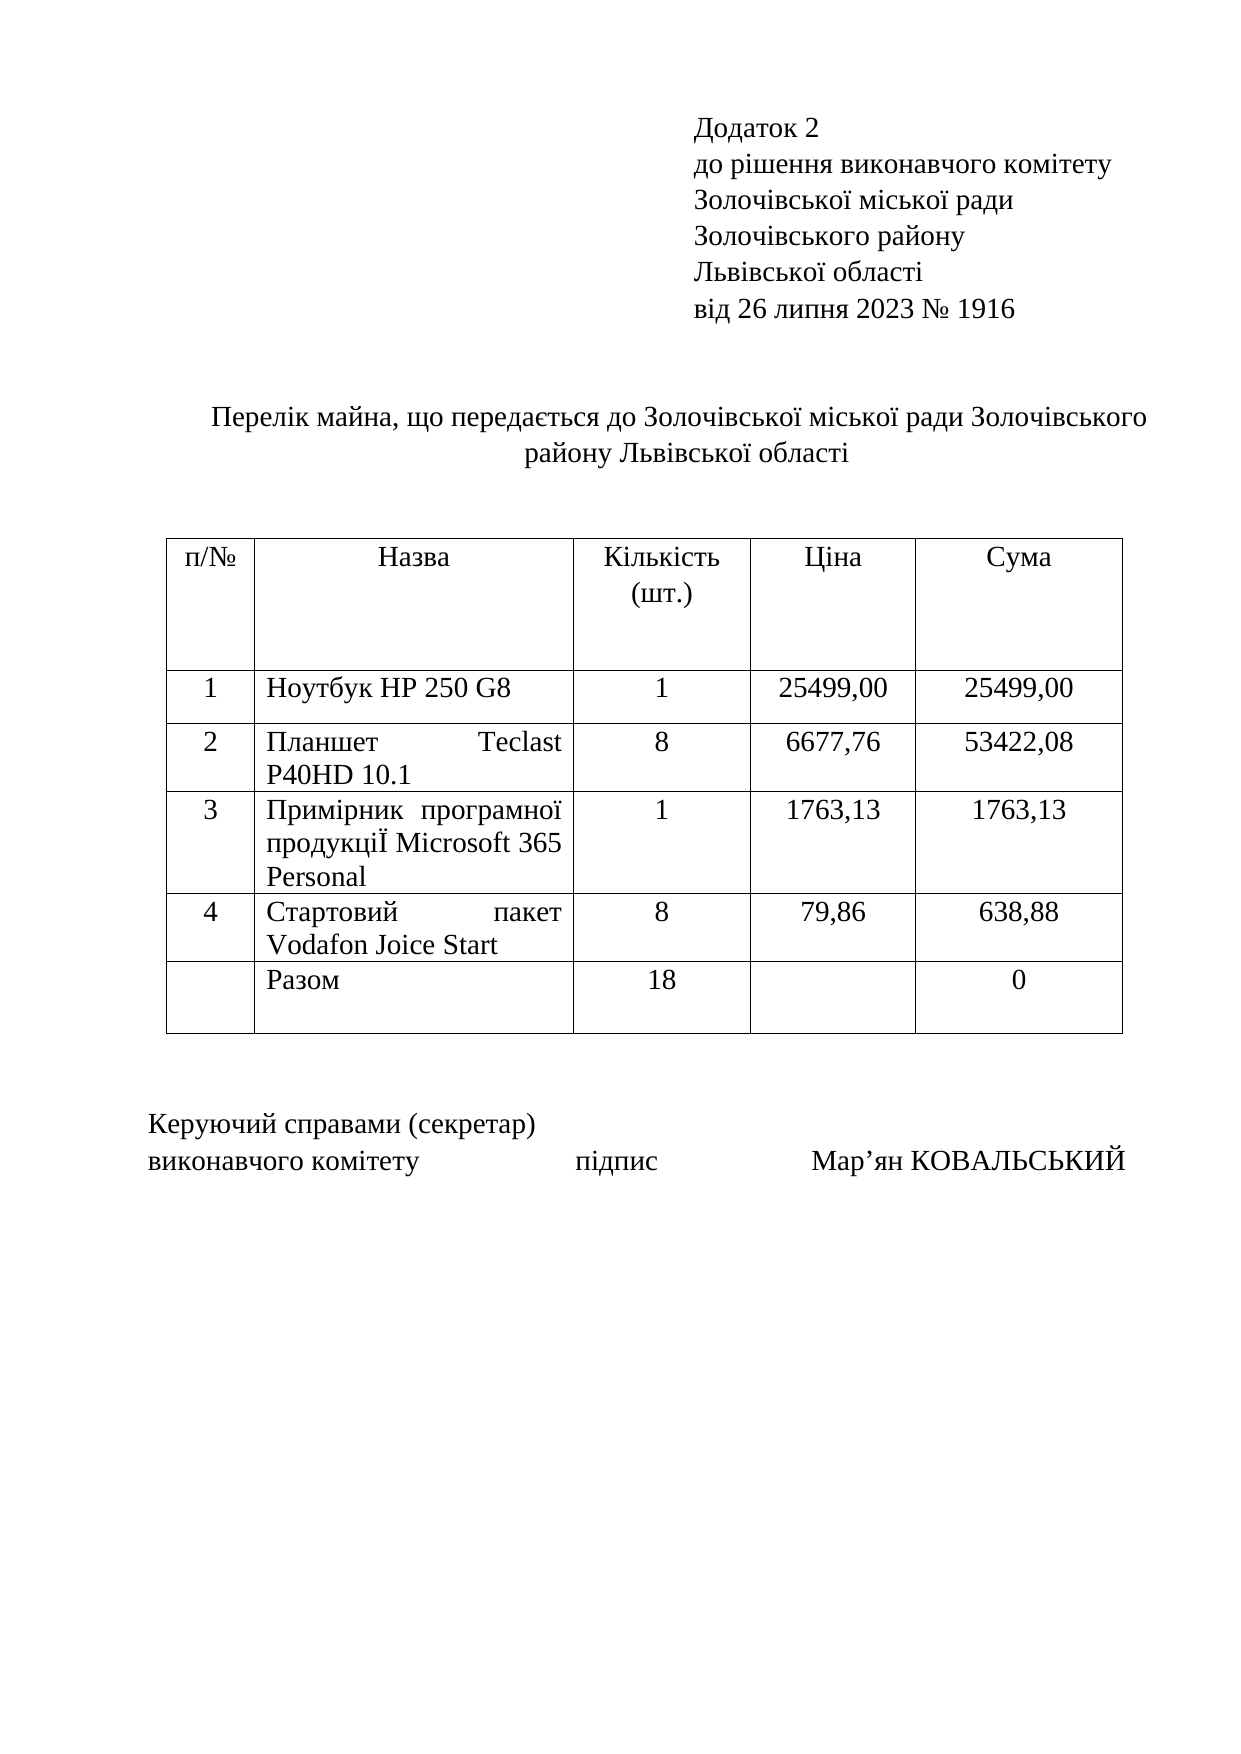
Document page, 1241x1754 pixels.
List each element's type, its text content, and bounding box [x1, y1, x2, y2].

table_header Назва [255, 539, 573, 669]
table_cell Разом [255, 962, 573, 1033]
table_cell 25499,00 [751, 671, 915, 723]
table_cell 25499,00 [916, 671, 1122, 723]
table_cell 1 [574, 671, 750, 723]
text Додаток 2 [620, 110, 1181, 143]
table_cell 8 [574, 894, 750, 961]
table_cell 638,88 [916, 894, 1122, 961]
table_header п/№ [167, 539, 254, 669]
table_header Ціна [751, 539, 915, 669]
table_cell Стартовий пакет Vodafon Joice Start [255, 894, 573, 961]
table_cell 1 [574, 792, 750, 893]
table_cell 1763,13 [916, 792, 1122, 893]
table_cell 53422,08 [916, 724, 1122, 791]
table_cell 8 [574, 724, 750, 791]
table_cell 2 [167, 724, 254, 791]
table_cell Примірник програмної продукціЇ Microsoft 365 Personal [255, 792, 573, 893]
table_cell 18 [574, 962, 750, 1033]
table_header Сума [916, 539, 1122, 669]
text виконавчого комітету підпис Мар’ян КОВАЛЬСЬКИЙ [148, 1143, 1181, 1176]
text до рішення виконавчого комітету Золочівської міської ради Золочівського району Львівської області [693, 146, 1181, 288]
table_cell 3 [167, 792, 254, 893]
table_cell [751, 962, 915, 1033]
table_cell 4 [167, 894, 254, 961]
text Керуючий справами (секретар) [148, 1106, 1181, 1140]
table_cell Планшет Teclast P40HD 10.1 [255, 724, 573, 791]
table_cell 1763,13 [751, 792, 915, 893]
table_cell 79,86 [751, 894, 915, 961]
table_cell 81323,09 [916, 962, 1122, 1033]
table_cell 6677,76 [751, 724, 915, 791]
table_cell 1 [167, 671, 254, 723]
table_cell Ноутбук HP 250 G8 [255, 671, 573, 723]
table_cell [167, 962, 254, 1033]
table_header Кількість (шт.) [574, 539, 750, 669]
text Перелік майна, що передається до Золочівської міської ради Золочівського району Львівської області [177, 399, 1181, 469]
text від 26 липня 2023 № 1916 [620, 291, 1181, 324]
